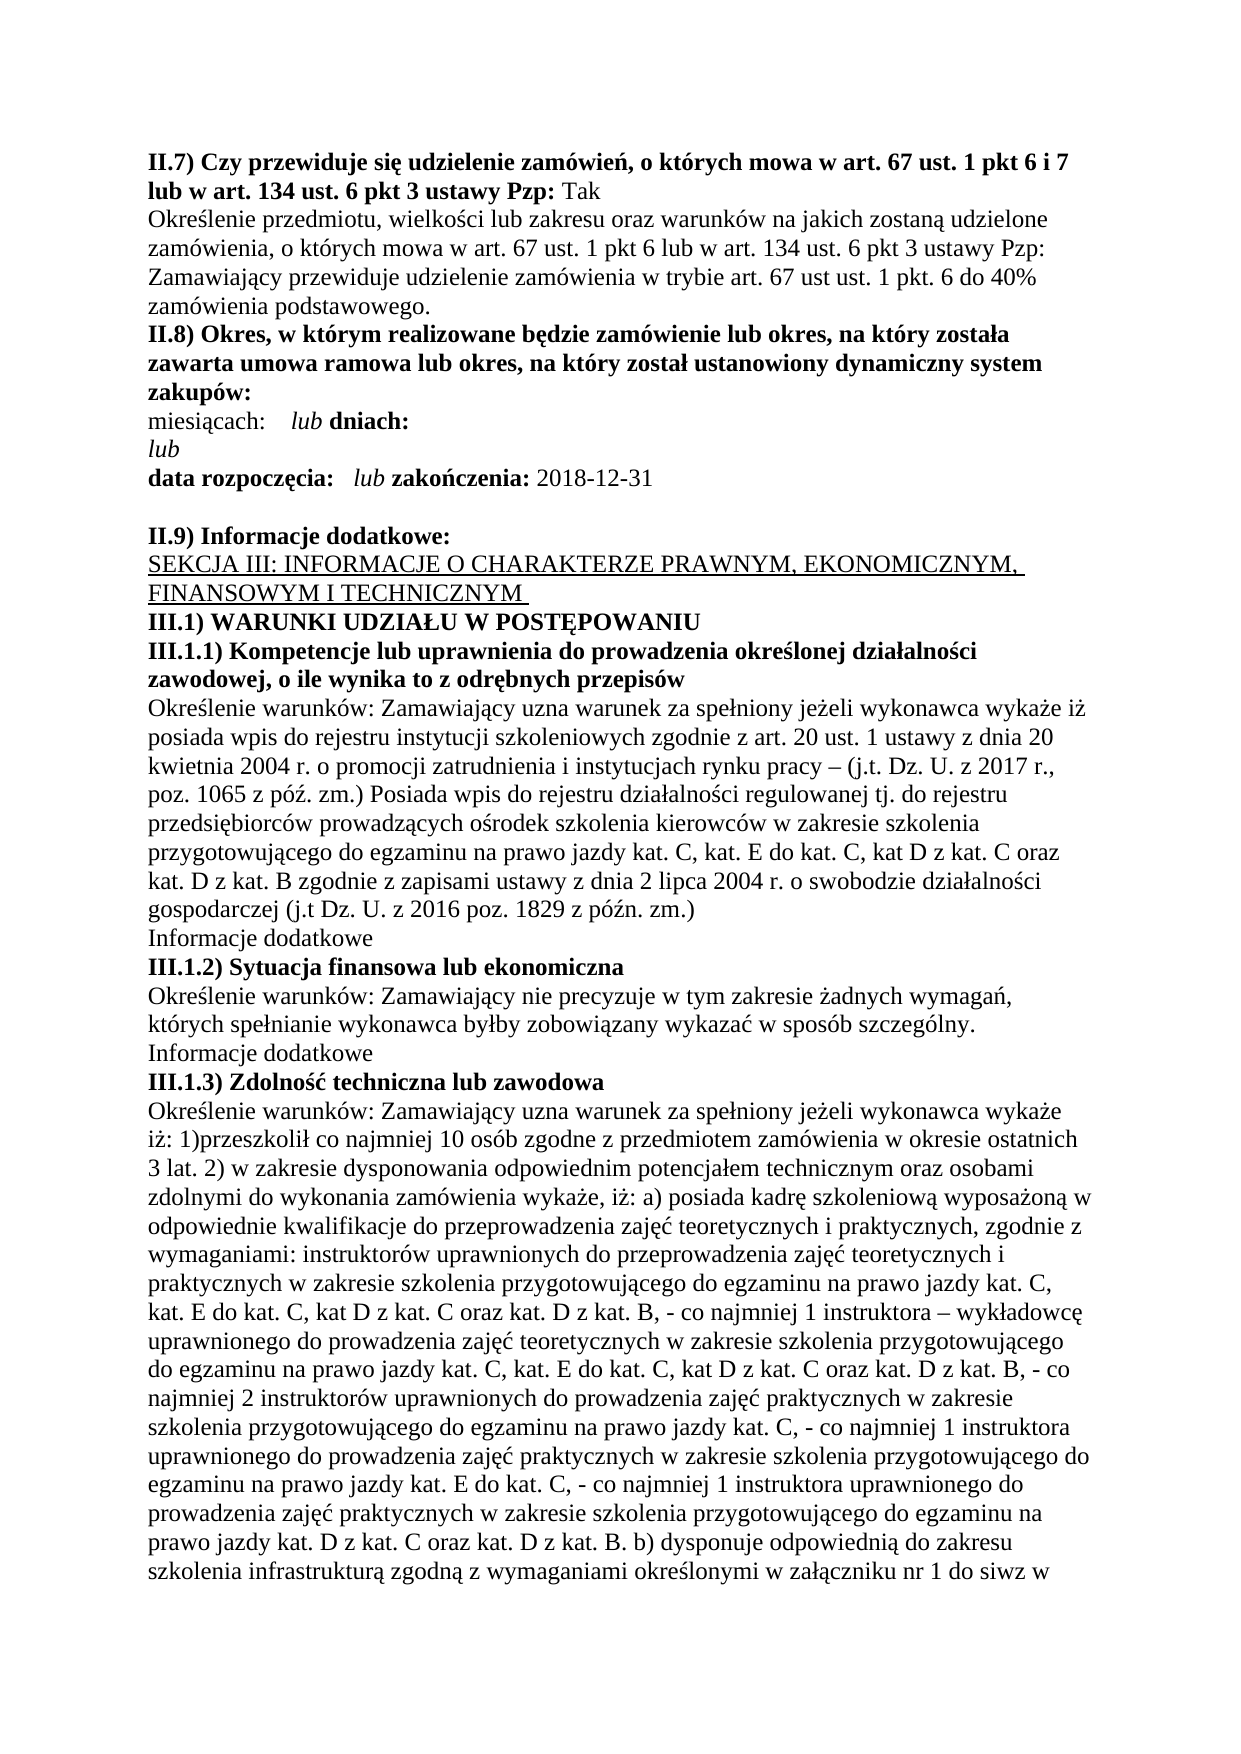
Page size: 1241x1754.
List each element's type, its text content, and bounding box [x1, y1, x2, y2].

text SEKCJA III: INFORMACJE O CHARAKTERZE PRAWNYM, EKONOMICZNYM, FINANSOWYM I TECHNICZNYM [148, 549, 1093, 607]
text III.1) WARUNKI UDZIAŁU W POSTĘPOWANIU [148, 607, 1093, 636]
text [148, 636, 1093, 1584]
text II.7) Czy przewiduje się udzielenie zamówień, o których mowa w art. 67 ust. 1 pkt 6 i 7 lub w art. 134 ust. 6 pkt 3 ustawy Pzp: Tak Określenie przedmiotu, wielkości lub zakresu oraz warunków na jakich zostaną udzielone zamówienia, o których mowa w art. 67 ust. 1 pkt 6 lub w art. 134 ust. 6 pkt 3 ustawy Pzp: Zamawiający przewiduje udzielenie zamówienia w trybie art. 67 ust ust. 1 pkt. 6 do 40% zamówienia podstawowego. II.8) Okres, w którym realizowane będzie zamówienie lub okres, na który została zawarta umowa ramowa lub okres, na który został ustanowiony dynamiczny system zakupów: miesiącach: lub dniach: lub data rozpoczęcia: lub zakończenia: 2018-12-31 II.9) Informacje dodatkowe: [148, 118, 1093, 549]
